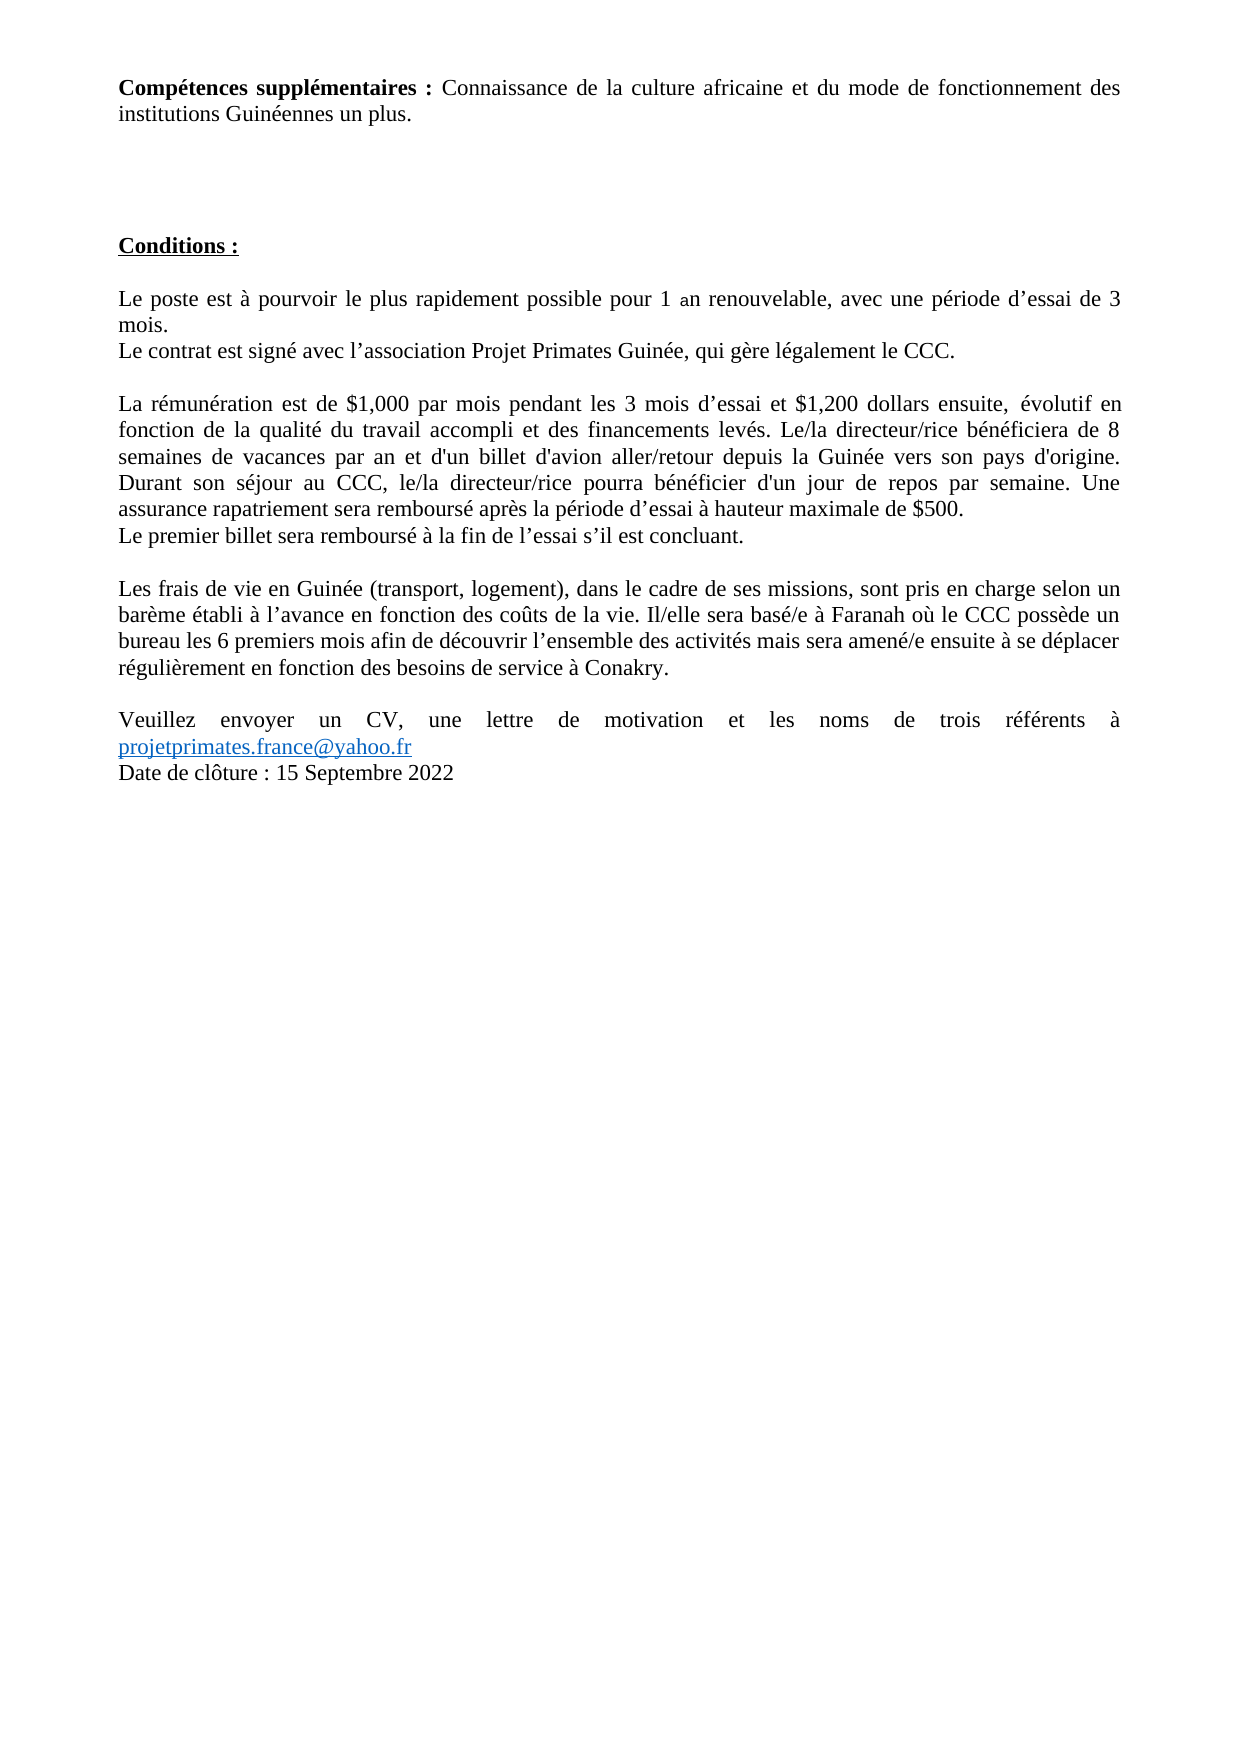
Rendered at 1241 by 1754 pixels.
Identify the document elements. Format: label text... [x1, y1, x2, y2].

list Compétences supplémentaires : Connaissance de la culture africaine et du mode de fonctionnement des institutions Guinéennes un plus. [118, 74, 1122, 127]
list Conditions : [118, 232, 1122, 258]
list Date de clôture : 15 Septembre 2022 [118, 759, 1122, 785]
list Le contrat est signé avec l’association Projet Primates Guinée, qui gère légalement le CCC. [118, 337, 1122, 364]
list Les frais de vie en Guinée (transport, logement), dans le cadre de ses missions, sont pris en charge selon un barème établi à l’avance en fonction des coûts de la vie. Il/elle sera basé/e à Faranah où le CCC possède un bureau les 6 premiers mois afin de découvrir l’ensemble des activités mais sera amené/e ensuite à se déplacer régulièrement en fonction des besoins de service à Conakry. [118, 574, 1122, 680]
list La rémunération est de $1,000 par mois pendant les 3 mois d’essai et $1,200 dollars ensuite, évolutif en fonction de la qualité du travail accompli et des financements levés. Le/la directeur/rice bénéficiera de 8 semaines de vacances par an et d'un billet d'avion aller/retour depuis la Guinée vers son pays d'origine. Durant son séjour au CCC, le/la directeur/rice pourra bénéficier d'un jour de repos par semaine. Une assurance rapatriement sera remboursé après la période d’essai à hauteur maximale de $500. [118, 390, 1122, 522]
list Veuillez envoyer un CV, une lettre de motivation et les noms de trois référents à projetprimates.france@yahoo.fr [118, 706, 1122, 759]
list Le premier billet sera remboursé à la fin de l’essai s’il est concluant. [118, 522, 1122, 548]
list Le poste est à pourvoir le plus rapidement possible pour 1 an renouvelable, avec une période d’essai de 3 mois. [118, 285, 1122, 337]
